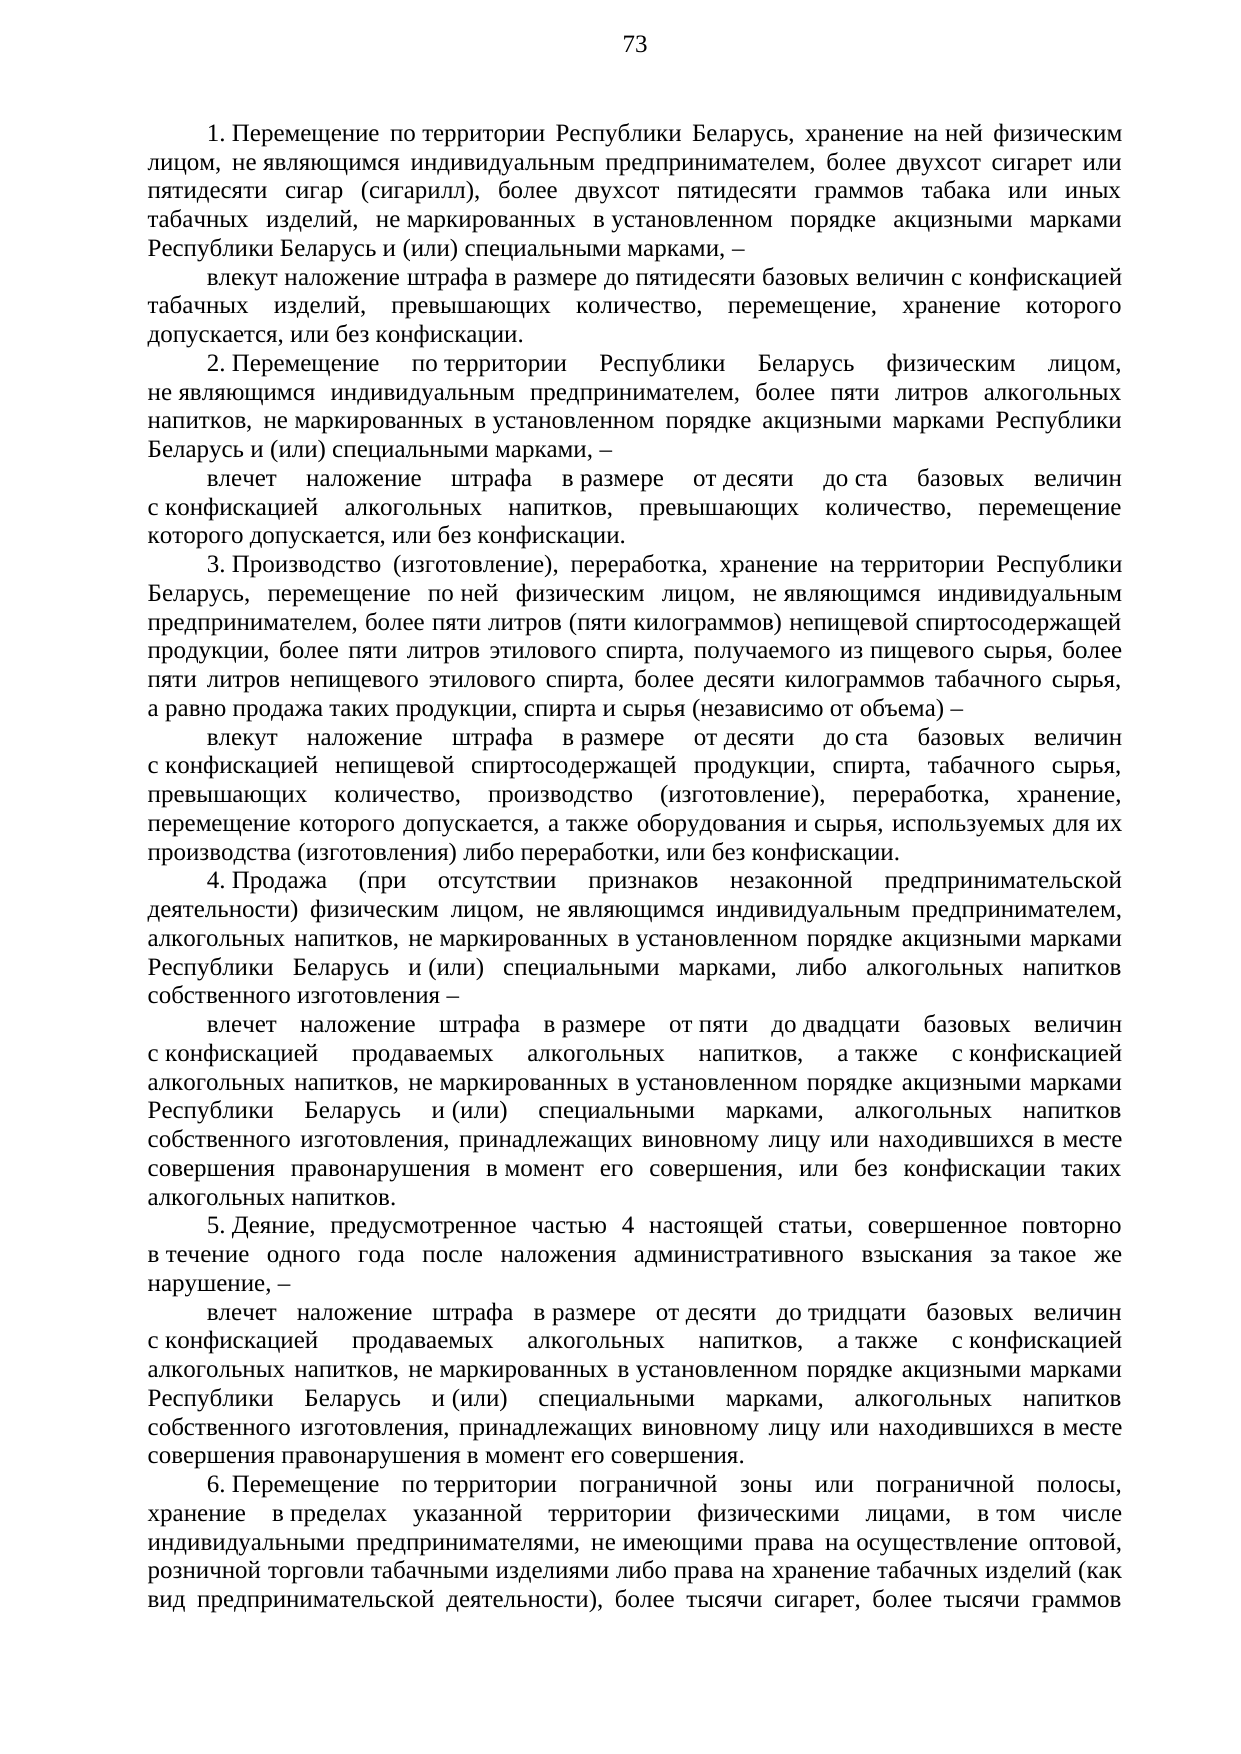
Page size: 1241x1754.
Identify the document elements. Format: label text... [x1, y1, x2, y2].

text влечет наложение штрафа в размере от десяти до тридцати базовых величин с конфискацией продаваемых алкогольных напитков, а также с конфискацией алкогольных напитков, не маркированных в установленном порядке акцизными марками Республики Беларусь и (или) специальными марками, алкогольных напитков собственного изготовления, принадлежащих виновному лицу или находившихся в месте совершения правонарушения в момент его совершения. [147, 1297, 1122, 1469]
text влечет наложение штрафа в размере от десяти до ста базовых величин с конфискацией алкогольных напитков, превышающих количество, перемещение которого допускается, или без конфискации. [147, 463, 1122, 549]
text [147, 1469, 1122, 1613]
text 1. Перемещение по территории Республики Беларусь, хранение на ней физическим лицом, не являющимся индивидуальным предпринимателем, более двухсот сигарет или пятидесяти сигар (сигарилл), более двухсот пятидесяти граммов табака или иных табачных изделий, не маркированных в установленном порядке акцизными марками Республики Беларусь и (или) специальными марками, – [147, 118, 1122, 262]
text влечет наложение штрафа в размере от пяти до двадцати базовых величин с конфискацией продаваемых алкогольных напитков, а также с конфискацией алкогольных напитков, не маркированных в установленном порядке акцизными марками Республики Беларусь и (или) специальными марками, алкогольных напитков собственного изготовления, принадлежащих виновному лицу или находившихся в месте совершения правонарушения в момент его совершения, или без конфискации таких алкогольных напитков. [147, 1009, 1122, 1211]
text 5. Деяние, предусмотренное частью 4 настоящей статьи, совершенное повторно в течение одного года после наложения административного взыскания за такое же нарушение, – [147, 1211, 1122, 1297]
text влекут наложение штрафа в размере до пятидесяти базовых величин с конфискацией табачных изделий, превышающих количество, перемещение, хранение которого допускается, или без конфискации. [147, 262, 1122, 348]
text влекут наложение штрафа в размере от десяти до ста базовых величин с конфискацией непищевой спиртосодержащей продукции, спирта, табачного сырья, превышающих количество, производство (изготовление), переработка, хранение, перемещение которого допускается, а также оборудования и сырья, используемых для их производства (изготовления) либо переработки, или без конфискации. [147, 722, 1122, 866]
text 3. Производство (изготовление), переработка, хранение на территории Республики Беларусь, перемещение по ней физическим лицом, не являющимся индивидуальным предпринимателем, более пяти литров (пяти килограммов) непищевой спиртосодержащей продукции, более пяти литров этилового спирта, получаемого из пищевого сырья, более пяти литров непищевого этилового спирта, более десяти килограммов табачного сырья, а равно продажа таких продукции, спирта и сырья (независимо от объема) – [147, 549, 1122, 722]
text 2. Перемещение по территории Республики Беларусь физическим лицом, не являющимся индивидуальным предпринимателем, более пяти литров алкогольных напитков, не маркированных в установленном порядке акцизными марками Республики Беларусь и (или) специальными марками, – [147, 348, 1122, 463]
text 4. Продажа (при отсутствии признаков незаконной предпринимательской деятельности) физическим лицом, не являющимся индивидуальным предпринимателем, алкогольных напитков, не маркированных в установленном порядке акцизными марками Республики Беларусь и (или) специальными марками, либо алкогольных напитков собственного изготовления – [147, 866, 1122, 1009]
